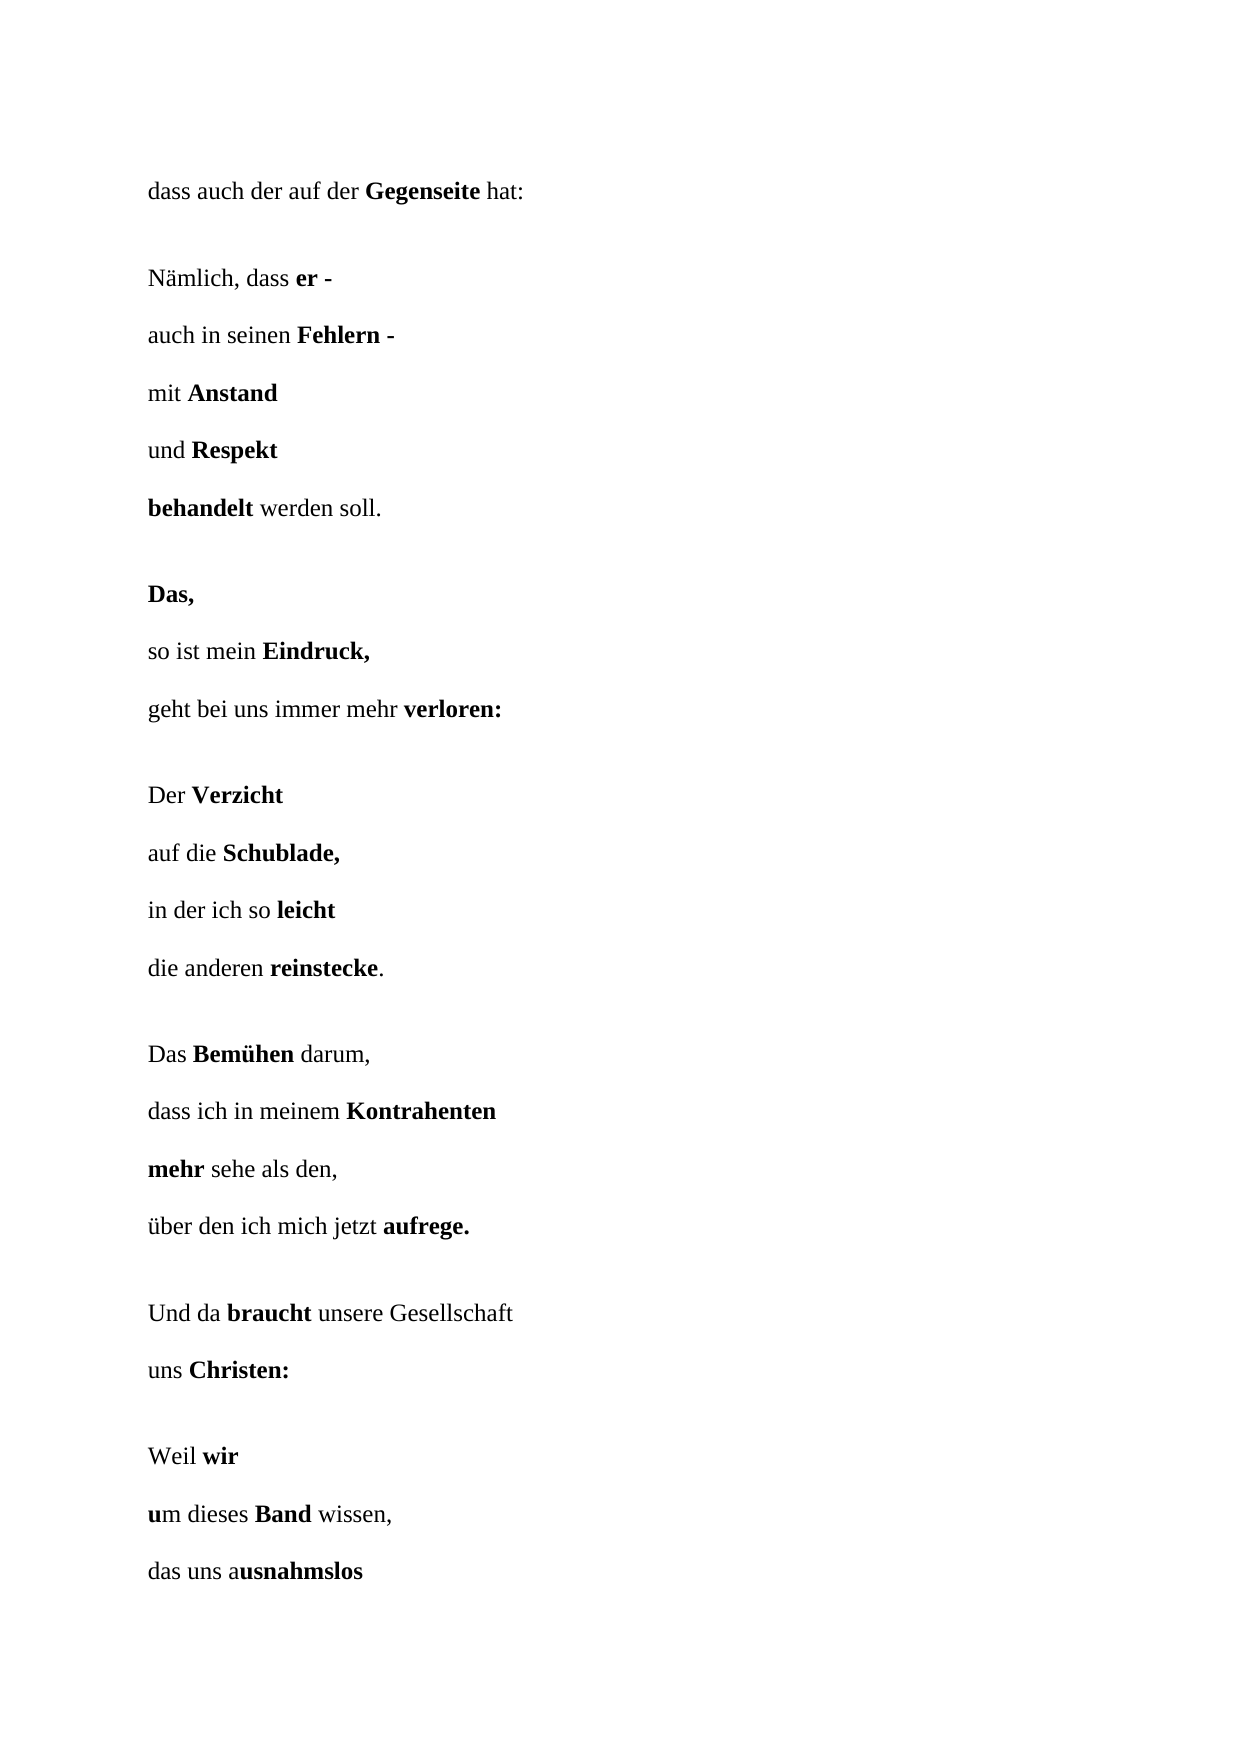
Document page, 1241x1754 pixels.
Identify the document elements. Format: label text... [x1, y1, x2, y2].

text Nämlich, dass er - [148, 263, 1093, 291]
text um dieses Band wissen, [148, 1499, 1093, 1528]
text dass ich in meinem Kontrahenten [148, 1096, 1093, 1125]
text Das, [148, 579, 1093, 608]
text das uns ausnahmslos [148, 1556, 1093, 1585]
text Weil wir [148, 1441, 1093, 1470]
text auf die Schublade, [148, 838, 1093, 866]
text und Respekt [148, 435, 1093, 464]
text uns Christen: [148, 1355, 1093, 1384]
text in der ich so leicht [148, 895, 1093, 924]
text die anderen reinstecke. [148, 953, 1093, 981]
text mehr sehe als den, [148, 1154, 1093, 1183]
text Das Bemühen darum, [148, 1039, 1093, 1068]
text dass auch der auf der Gegenseite hat: [148, 176, 1093, 205]
text über den ich mich jetzt aufrege. [148, 1211, 1093, 1240]
text mit Anstand [148, 378, 1093, 406]
text Und da braucht unsere Gesellschaft [148, 1298, 1093, 1326]
text auch in seinen Fehlern - [148, 320, 1093, 349]
text behandelt werden soll. [148, 493, 1093, 521]
text Der Verzicht [148, 780, 1093, 809]
text geht bei uns immer mehr verloren: [148, 694, 1093, 723]
text so ist mein Eindruck, [148, 636, 1093, 665]
